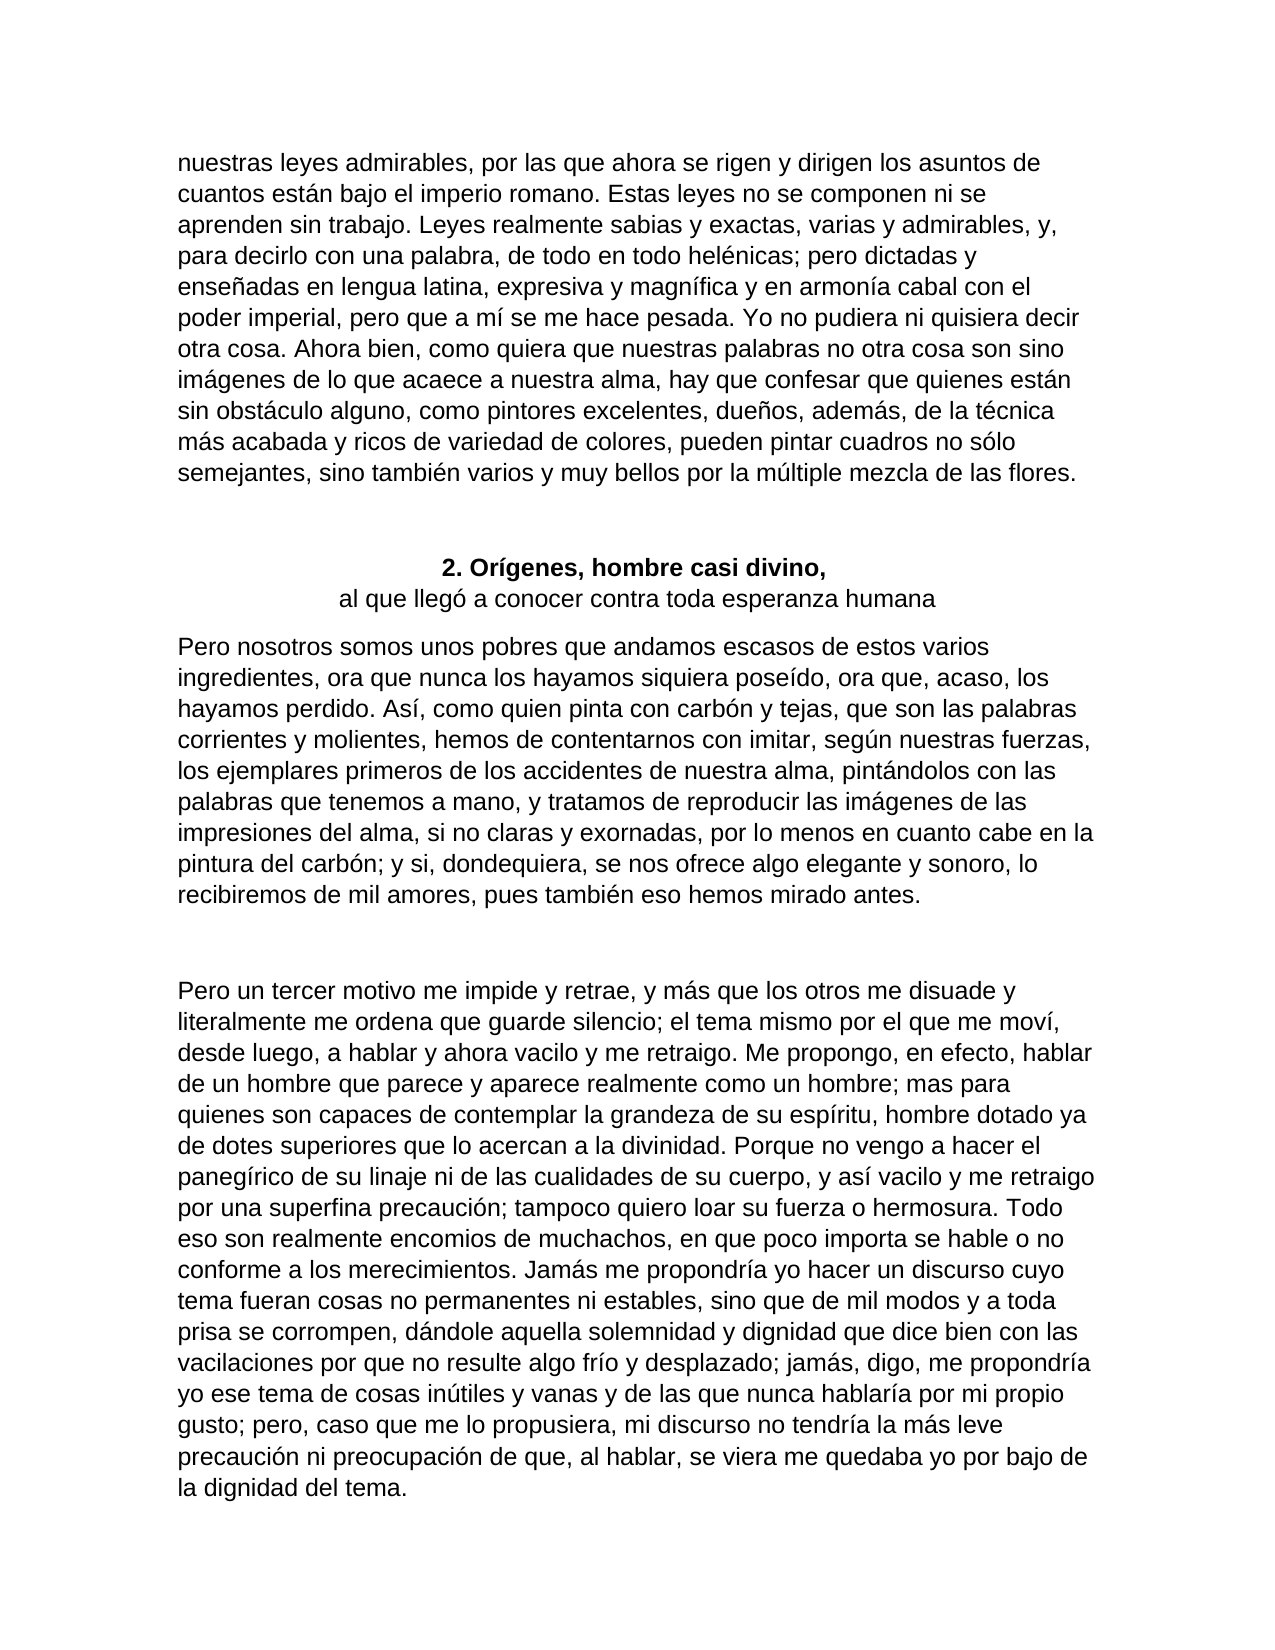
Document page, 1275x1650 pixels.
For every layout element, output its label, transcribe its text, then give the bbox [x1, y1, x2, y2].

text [177, 148, 1098, 487]
text Pero un tercer motivo me impide y retrae, y más que los otros me disuade y literalmente me ordena que guarde silencio; el tema mismo por el que me moví, desde luego, a hablar y ahora vacilo y me retraigo. Me propongo, en efecto, hablar de un hombre que parece y aparece realmente como un hombre; mas para quienes son capaces de contemplar la grandeza de su espíritu, hombre dotado ya de dotes superiores que lo acercan a la divinidad. Porque no vengo a hacer el panegírico de su linaje ni de las cualidades de su cuerpo, y así vacilo y me retraigo por una superfina precaución; tampoco quiero loar su fuerza o hermosura. Todo eso son realmente encomios de muchachos, en que poco importa se hable o no conforme a los merecimientos. Jamás me propondría yo hacer un discurso cuyo tema fueran cosas no permanentes ni estables, sino que de mil modos y a toda prisa se corrompen, dándole aquella solemnidad y dignidad que dice bien con las vacilaciones por que no resulte algo frío y desplazado; jamás, digo, me propondría yo ese tema de cosas inútiles y vanas y de las que nunca hablaría por mi propio gusto; pero, caso que me lo propusiera, mi discurso no tendría la más leve precaución ni preocupación de que, al hablar, se viera me quedaba yo por bajo de la dignidad del tema. [177, 976, 1098, 1501]
text Pero nosotros somos unos pobres que andamos escasos de estos varios ingredientes, ora que nunca los hayamos siquiera poseído, ora que, acaso, los hayamos perdido. Así, como quien pinta con carbón y tejas, que son las palabras corrientes y molientes, hemos de contentarnos con imitar, según nuestras fuerzas, los ejemplares primeros de los accidentes de nuestra alma, pintándolos con las palabras que tenemos a mano, y tratamos de reproducir las imágenes de las impresiones del alma, si no claras y exornadas, por lo menos en cuanto cabe en la pintura del carbón; y si, dondequiera, se nos ofrece algo elegante y sonoro, lo recibiremos de mil amores, pues también eso hemos mirado antes. [177, 632, 1098, 909]
text 2. Orígenes, hombre casi divino, al que llegó a conocer contra toda esperanza humana [177, 553, 1098, 613]
